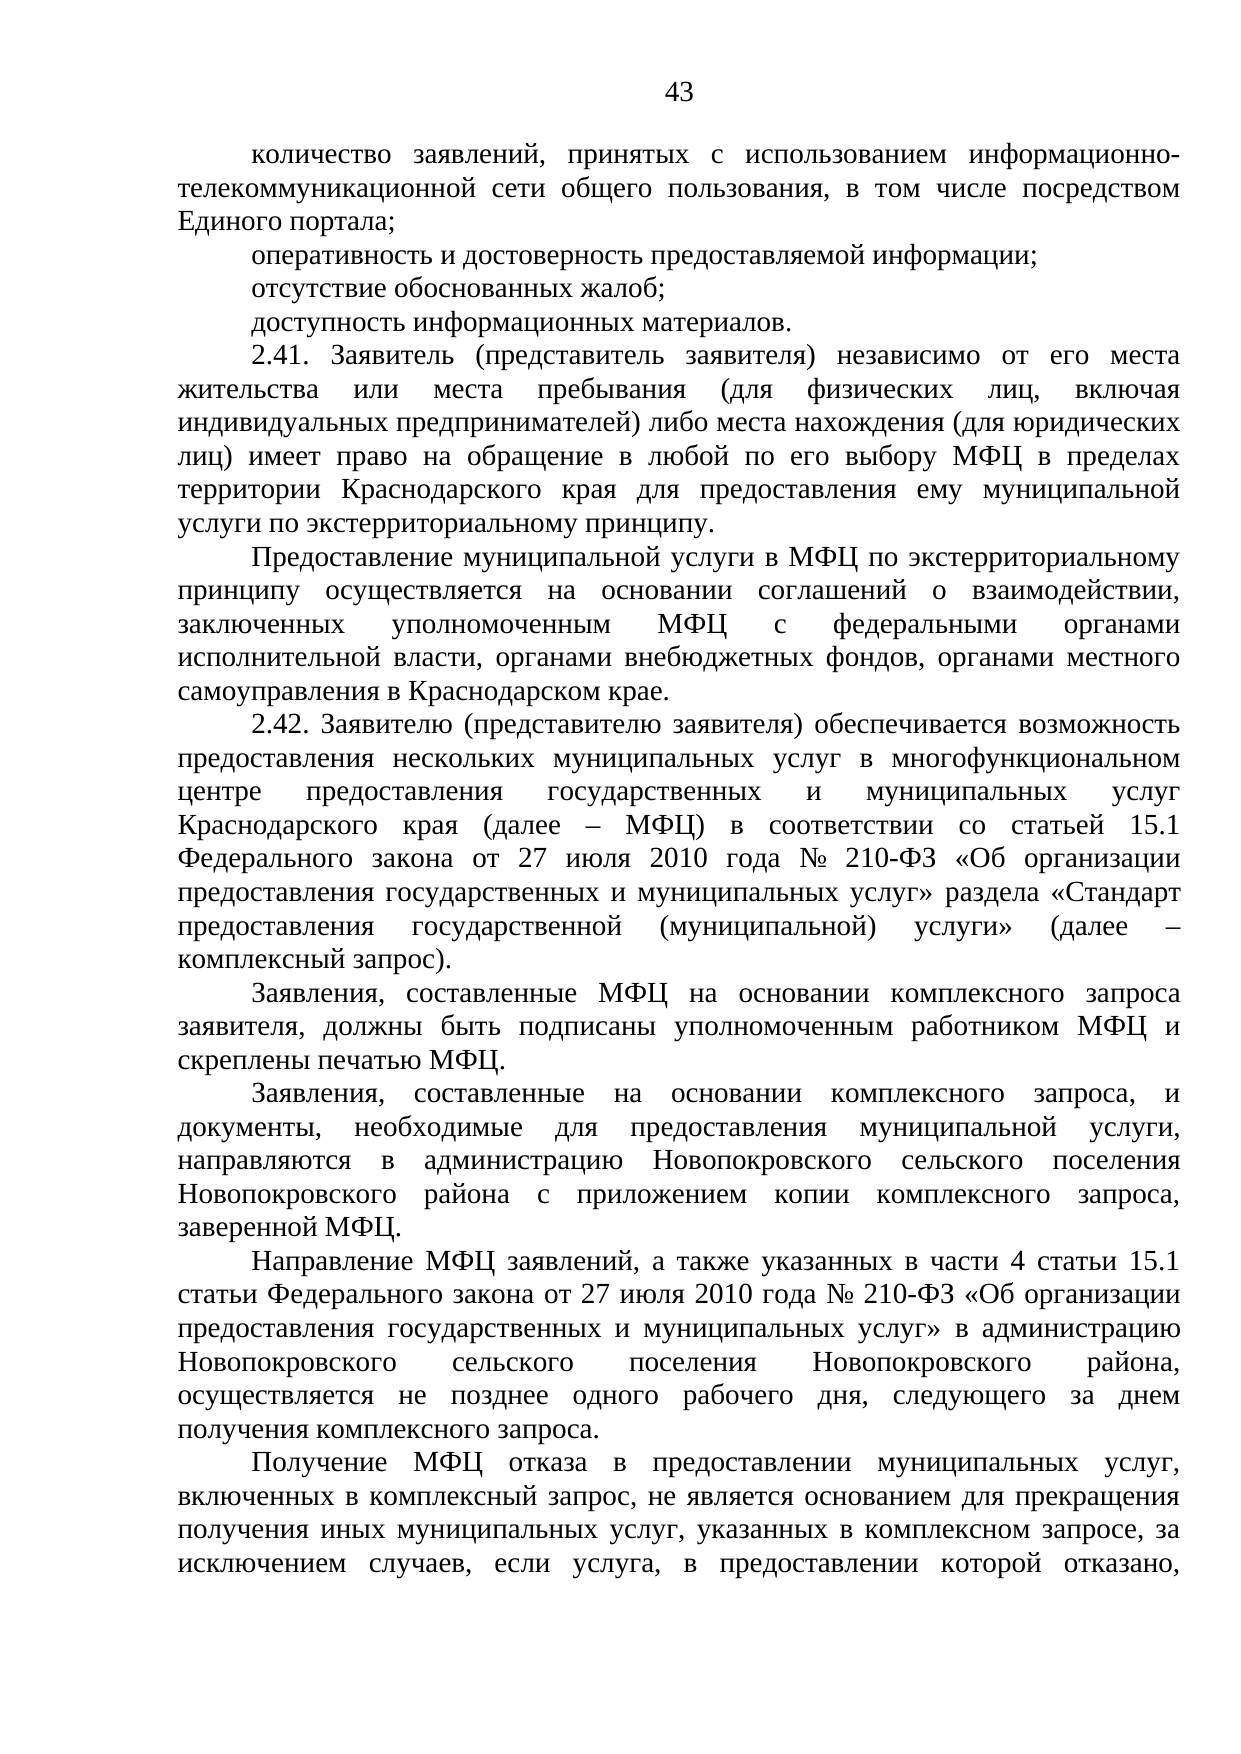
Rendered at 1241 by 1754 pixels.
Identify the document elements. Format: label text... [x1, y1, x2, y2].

text Заявления, составленные МФЦ на основании комплексного запроса заявителя, должны быть подписаны уполномоченным работником МФЦ и скреплены печатью МФЦ. [177, 975, 1181, 1075]
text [177, 1444, 1181, 1578]
text Предоставление муниципальной услуги в МФЦ по экстерриториальному принципу осуществляется на основании соглашений о взаимодействии, заключенных уполномоченным МФЦ с федеральными органами исполнительной власти, органами внебюджетных фондов, органами местного самоуправления в Краснодарском крае. [177, 539, 1181, 706]
text Заявления, составленные на основании комплексного запроса, и документы, необходимые для предоставления муниципальной услуги, направляются в администрацию Новопокровского сельского поселения Новопокровского района с приложением копии комплексного запроса, заверенной МФЦ. [177, 1075, 1181, 1243]
text количество заявлений, принятых с использованием информационно-телекоммуникационной сети общего пользования, в том числе посредством Единого портала; [177, 136, 1181, 237]
text 2.41. Заявитель (представитель заявителя) независимо от его места жительства или места пребывания (для физических лиц, включая индивидуальных предпринимателей) либо места нахождения (для юридических лиц) имеет право на обращение в любой по его выбору МФЦ в пределах территории Краснодарского края для предоставления ему муниципальной услуги по экстерриториальному принципу. [177, 337, 1181, 539]
text оперативность и достоверность предоставляемой информации; [177, 237, 1181, 270]
text 2.42. Заявителю (представителю заявителя) обеспечивается возможность предоставления нескольких муниципальных услуг в многофункциональном центре предоставления государственных и муниципальных услуг Краснодарского края (далее – МФЦ) в соответствии со статьей 15.1 Федерального закона от 27 июля 2010 года № 210-ФЗ «Об организации предоставления государственных и муниципальных услуг» раздела «Стандарт предоставления государственной (муниципальной) услуги» (далее – комплексный запрос). [177, 706, 1181, 975]
text отсутствие обоснованных жалоб; [177, 270, 1181, 304]
text Направление МФЦ заявлений, а также указанных в части 4 статьи 15.1 статьи Федерального закона от 27 июля 2010 года № 210-ФЗ «Об организации предоставления государственных и муниципальных услуг» в администрацию Новопокровского сельского поселения Новопокровского района, осуществляется не позднее одного рабочего дня, следующего за днем получения комплексного запроса. [177, 1243, 1181, 1444]
text доступность информационных материалов. [177, 304, 1181, 337]
